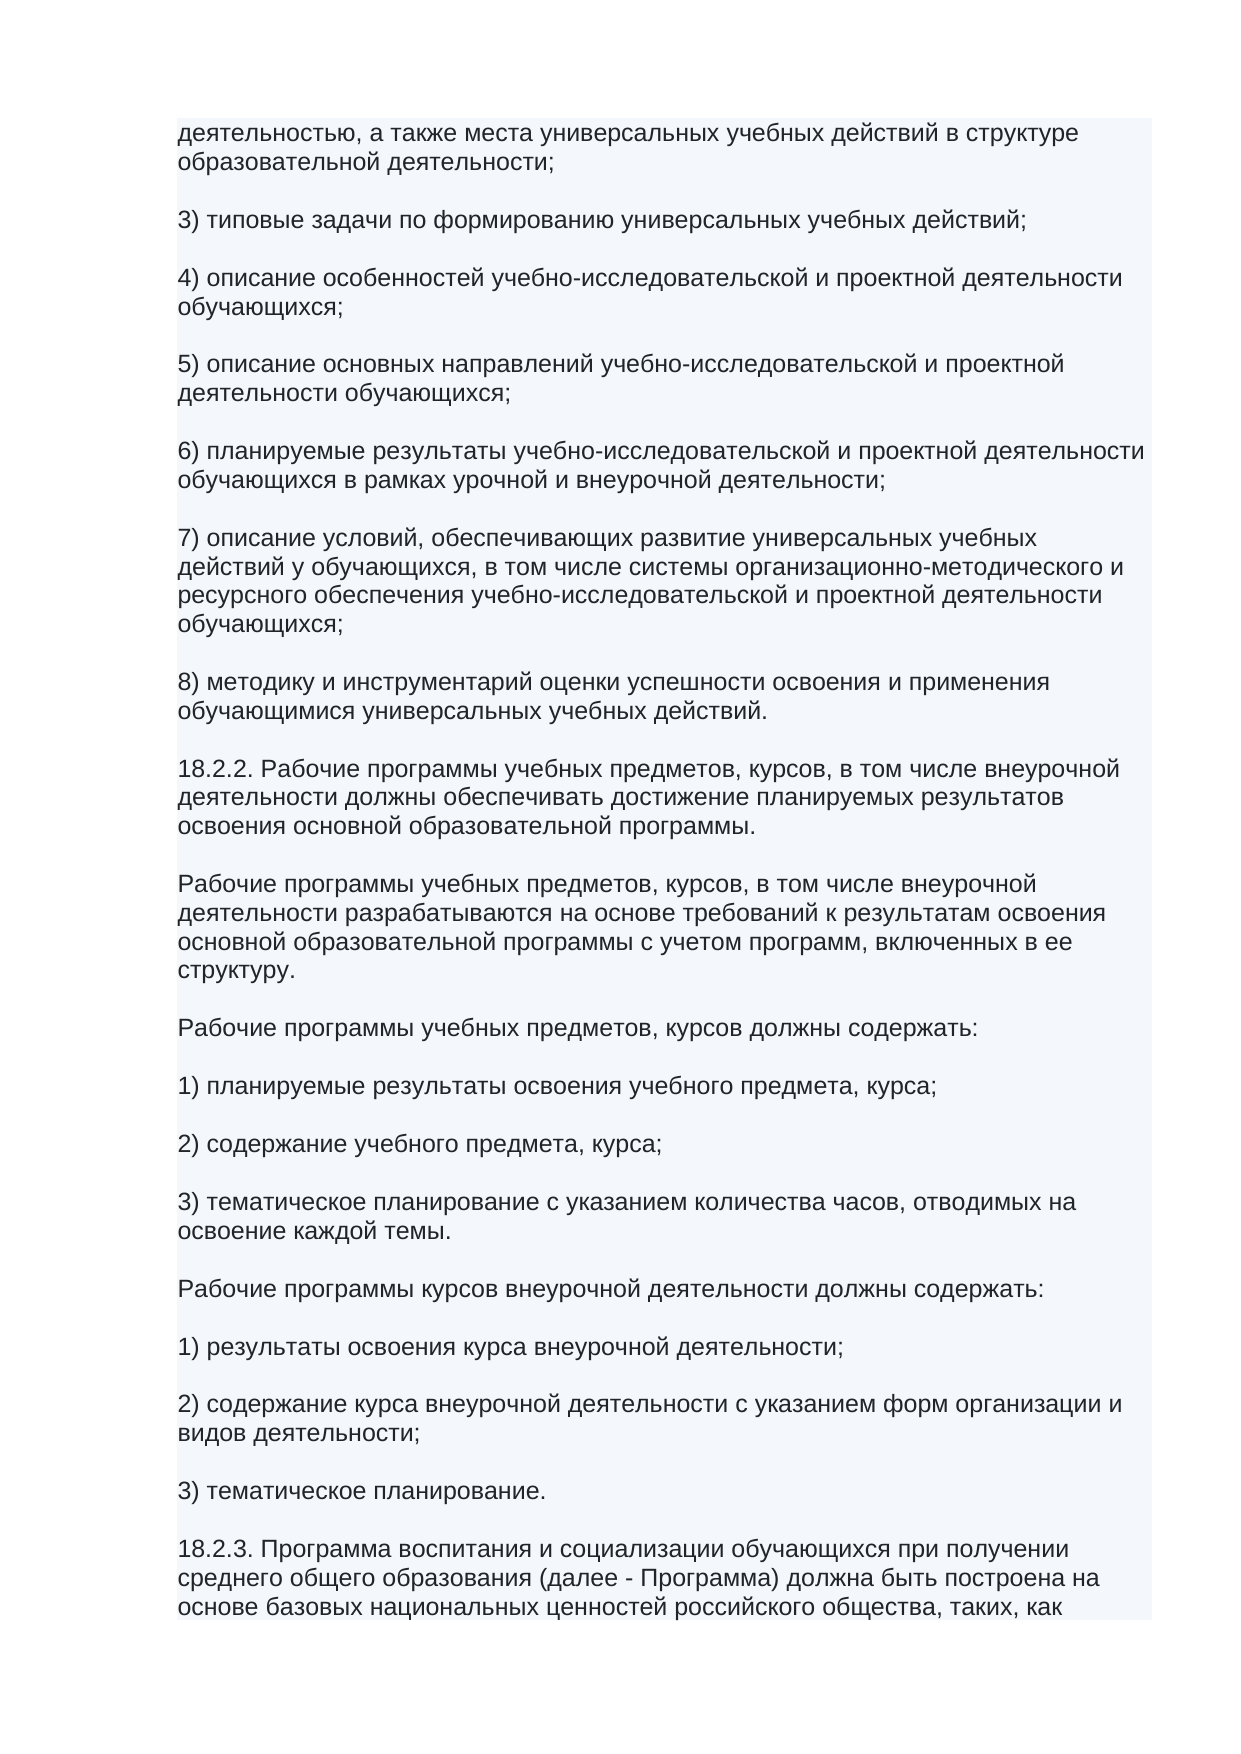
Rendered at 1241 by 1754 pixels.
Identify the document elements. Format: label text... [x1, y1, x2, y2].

text 6) планируемые результаты учебно-исследовательской и проектной деятельности обучающихся в рамках урочной и внеурочной деятельности; [177, 436, 1152, 493]
text 4) описание особенностей учебно-исследовательской и проектной деятельности обучающихся; [177, 263, 1152, 320]
text 3) тематическое планирование. [177, 1476, 1152, 1505]
text Рабочие программы учебных предметов, курсов должны содержать: [177, 1013, 1152, 1042]
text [177, 1534, 1152, 1620]
text 5) описание основных направлений учебно-исследовательской и проектной деятельности обучающихся; [177, 349, 1152, 407]
text 3) типовые задачи по формированию универсальных учебных действий; [177, 205, 1152, 233]
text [177, 118, 1152, 176]
text 2) содержание курса внеурочной деятельности с указанием форм организации и видов деятельности; [177, 1389, 1152, 1447]
text 3) тематическое планирование с указанием количества часов, отводимых на освоение каждой темы. [177, 1187, 1152, 1244]
text Рабочие программы курсов внеурочной деятельности должны содержать: [177, 1273, 1152, 1302]
text 18.2.2. Рабочие программы учебных предметов, курсов, в том числе внеурочной деятельности должны обеспечивать достижение планируемых результатов освоения основной образовательной программы. [177, 753, 1152, 840]
text 7) описание условий, обеспечивающих развитие универсальных учебных действий у обучающихся, в том числе системы организационно-методического и ресурсного обеспечения учебно-исследовательской и проектной деятельности обучающихся; [177, 523, 1152, 638]
text 1) результаты освоения курса внеурочной деятельности; [177, 1331, 1152, 1360]
text Рабочие программы учебных предметов, курсов, в том числе внеурочной деятельности разрабатываются на основе требований к результатам освоения основной образовательной программы с учетом программ, включенных в ее структуру. [177, 869, 1152, 984]
text 1) планируемые результаты освоения учебного предмета, курса; [177, 1071, 1152, 1100]
text 2) содержание учебного предмета, курса; [177, 1129, 1152, 1158]
text 8) методику и инструментарий оценки успешности освоения и применения обучающимися универсальных учебных действий. [177, 667, 1152, 724]
